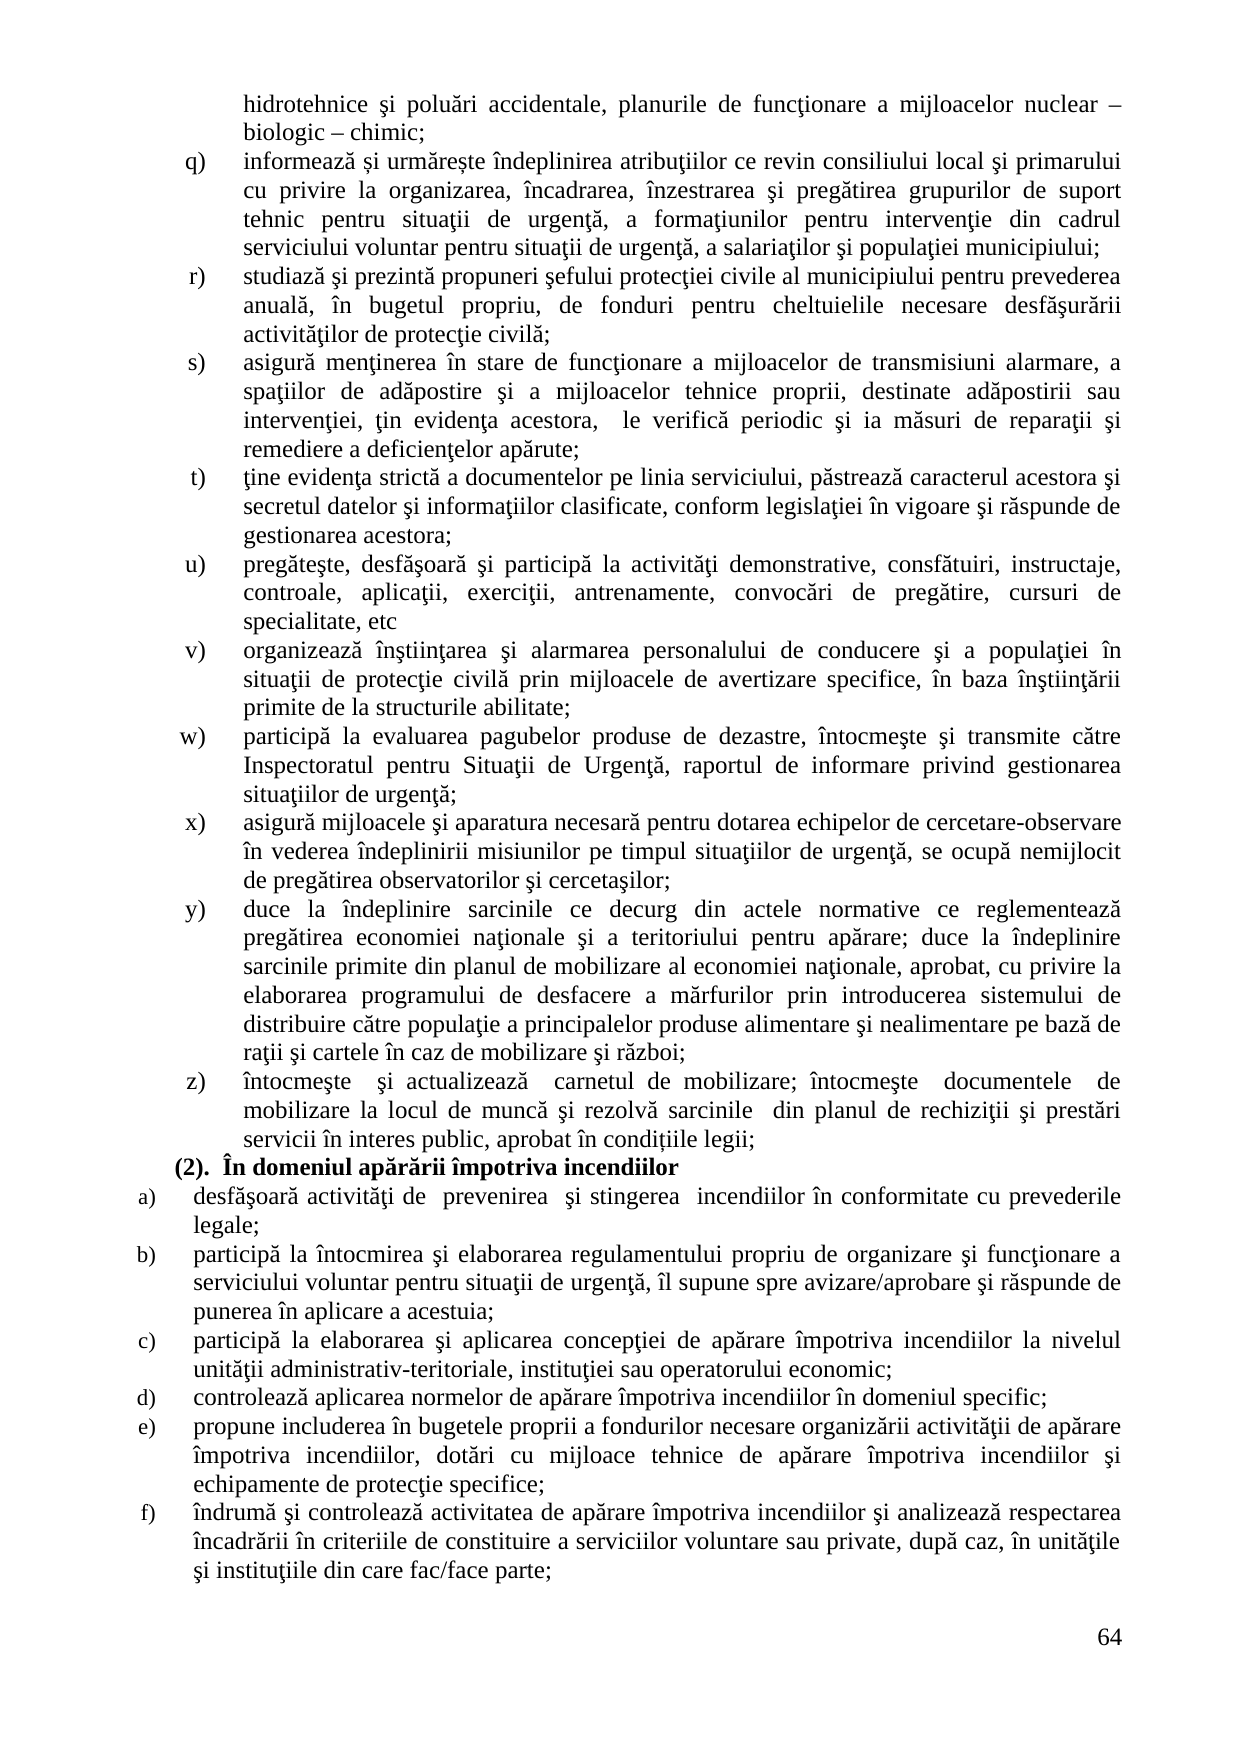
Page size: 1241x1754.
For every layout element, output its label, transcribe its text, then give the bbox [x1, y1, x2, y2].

list participă la evaluarea pagubelor produse de dezastre, întocmeşte şi transmite către Inspectoratul pentru Situaţii de Urgenţă, raportul de informare privind gestionarea situaţiilor de urgenţă; [206, 721, 1122, 807]
list desfăşoară activităţi de prevenirea şi stingerea incendiilor în conformitate cu prevederile legale; [156, 1181, 1122, 1239]
list duce la îndeplinire sarcinile ce decurg din actele normative ce reglementează pregătirea economiei naţionale şi a teritoriului pentru apărare; duce la îndeplinire sarcinile primite din planul de mobilizare al economiei naţionale, aprobat, cu privire la elaborarea programului de desfacere a mărfurilor prin introducerea sistemului de distribuire către populaţie a principalelor produse alimentare şi nealimentare pe bază de raţii şi cartele în caz de mobilizare şi război; [206, 894, 1122, 1066]
list întocmeşte şi actualizează carnetul de mobilizare; întocmeşte documentele de mobilizare la locul de muncă şi rezolvă sarcinile din planul de rechiziţii şi prestări servicii în interes public, aprobat în condițiile legii; [206, 1066, 1122, 1152]
list îndrumă şi controlează activitatea de apărare împotriva incendiilor şi analizează respectarea încadrării în criteriile de constituire a serviciilor voluntare sau private, după caz, în unităţile şi instituţiile din care fac/face parte; [156, 1497, 1122, 1584]
list propune includerea în bugetele proprii a fondurilor necesare organizării activităţii de apărare împotriva incendiilor, dotări cu mijloace tehnice de apărare împotriva incendiilor şi echipamente de protecţie specifice; [156, 1411, 1122, 1497]
list participă la întocmirea şi elaborarea regulamentului propriu de organizare şi funcţionare a serviciului voluntar pentru situaţii de urgenţă, îl supune spre avizare/aprobare şi răspunde de punerea în aplicare a acestuia; [156, 1239, 1122, 1325]
text (2). În domeniul apărării împotriva incendiilor [118, 1152, 1122, 1181]
list asigură mijloacele şi aparatura necesară pentru dotarea echipelor de cercetare-observare în vederea îndeplinirii misiunilor pe timpul situaţiilor de urgenţă, se ocupă nemijlocit de pregătirea observatorilor şi cercetaşilor; [206, 807, 1122, 894]
list controlează aplicarea normelor de apărare împotriva incendiilor în domeniul specific; [156, 1382, 1122, 1411]
list organizează înştiinţarea şi alarmarea personalului de conducere şi a populaţiei în situaţii de protecţie civilă prin mijloacele de avertizare specifice, în baza înştiinţării primite de la structurile abilitate; [206, 635, 1122, 721]
list informează și urmărește îndeplinirea atribuţiilor ce revin consiliului local şi primarului cu privire la organizarea, încadrarea, înzestrarea şi pregătirea grupurilor de suport tehnic pentru situaţii de urgenţă, a formaţiunilor pentru intervenţie din cadrul serviciului voluntar pentru situaţii de urgenţă, a salariaţilor şi populaţiei municipiului; [206, 146, 1122, 261]
list participă la elaborarea şi aplicarea concepţiei de apărare împotriva incendiilor la nivelul unităţii administrativ-teritoriale, instituţiei sau operatorului economic; [156, 1325, 1122, 1382]
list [206, 89, 1122, 146]
list asigură menţinerea în stare de funcţionare a mijloacelor de transmisiuni alarmare, a spaţiilor de adăpostire şi a mijloacelor tehnice proprii, destinate adăpostirii sau intervenţiei, ţin evidenţa acestora, le verifică periodic şi ia măsuri de reparaţii şi remediere a deficienţelor apărute; [206, 347, 1122, 462]
list studiază şi prezintă propuneri şefului protecţiei civile al municipiului pentru prevederea anuală, în bugetul propriu, de fonduri pentru cheltuielile necesare desfăşurării activităţilor de protecţie civilă; [206, 261, 1122, 347]
list ţine evidenţa strictă a documentelor pe linia serviciului, păstrează caracterul acestora şi secretul datelor şi informaţiilor clasificate, conform legislaţiei în vigoare şi răspunde de gestionarea acestora; [206, 462, 1122, 549]
list pregăteşte, desfăşoară şi participă la activităţi demonstrative, consfătuiri, instructaje, controale, aplicaţii, exerciţii, antrenamente, convocări de pregătire, cursuri de specialitate, etc [206, 549, 1122, 635]
